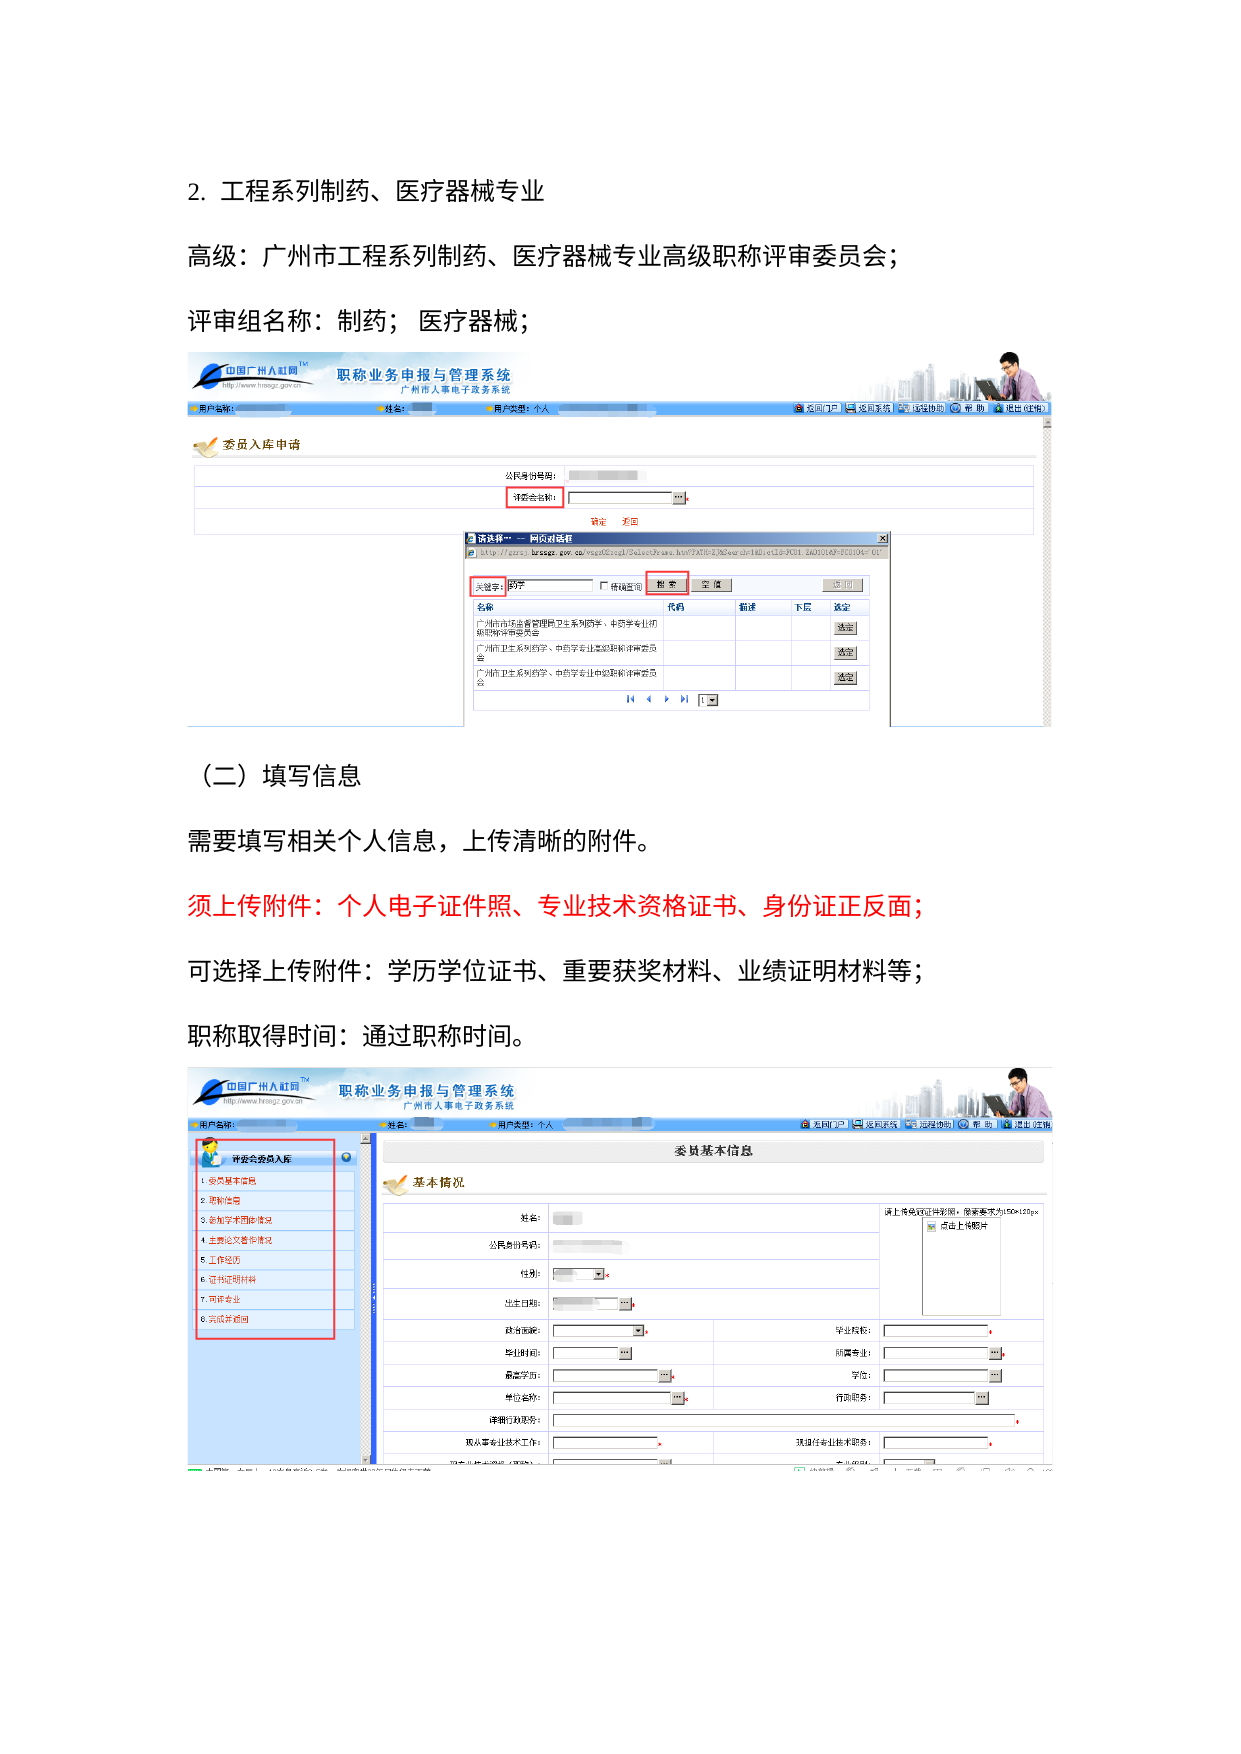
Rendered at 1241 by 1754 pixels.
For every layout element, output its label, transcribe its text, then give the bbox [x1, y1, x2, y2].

text 高级：广州市工程系列制药、医疗器械专业高级职称评审委员会； [187, 222, 1053, 287]
picture [187, 1067, 1053, 1471]
text 评审组名称：制药； 医疗器械； [187, 287, 1053, 352]
list 工程系列制药、医疗器械专业 [187, 157, 1053, 222]
list 职称取得时间：通过职称时间。 [187, 1002, 1053, 1067]
picture [187, 352, 1052, 727]
list 填写信息 [187, 742, 1053, 807]
list 须上传附件：个人电子证件照、专业技术资格证书、身份证正反面； [187, 872, 1053, 937]
list 需要填写相关个人信息，上传清晰的附件。 [187, 807, 1053, 872]
list 可选择上传附件：学历学位证书、重要获奖材料、业绩证明材料等； [187, 937, 1053, 1002]
